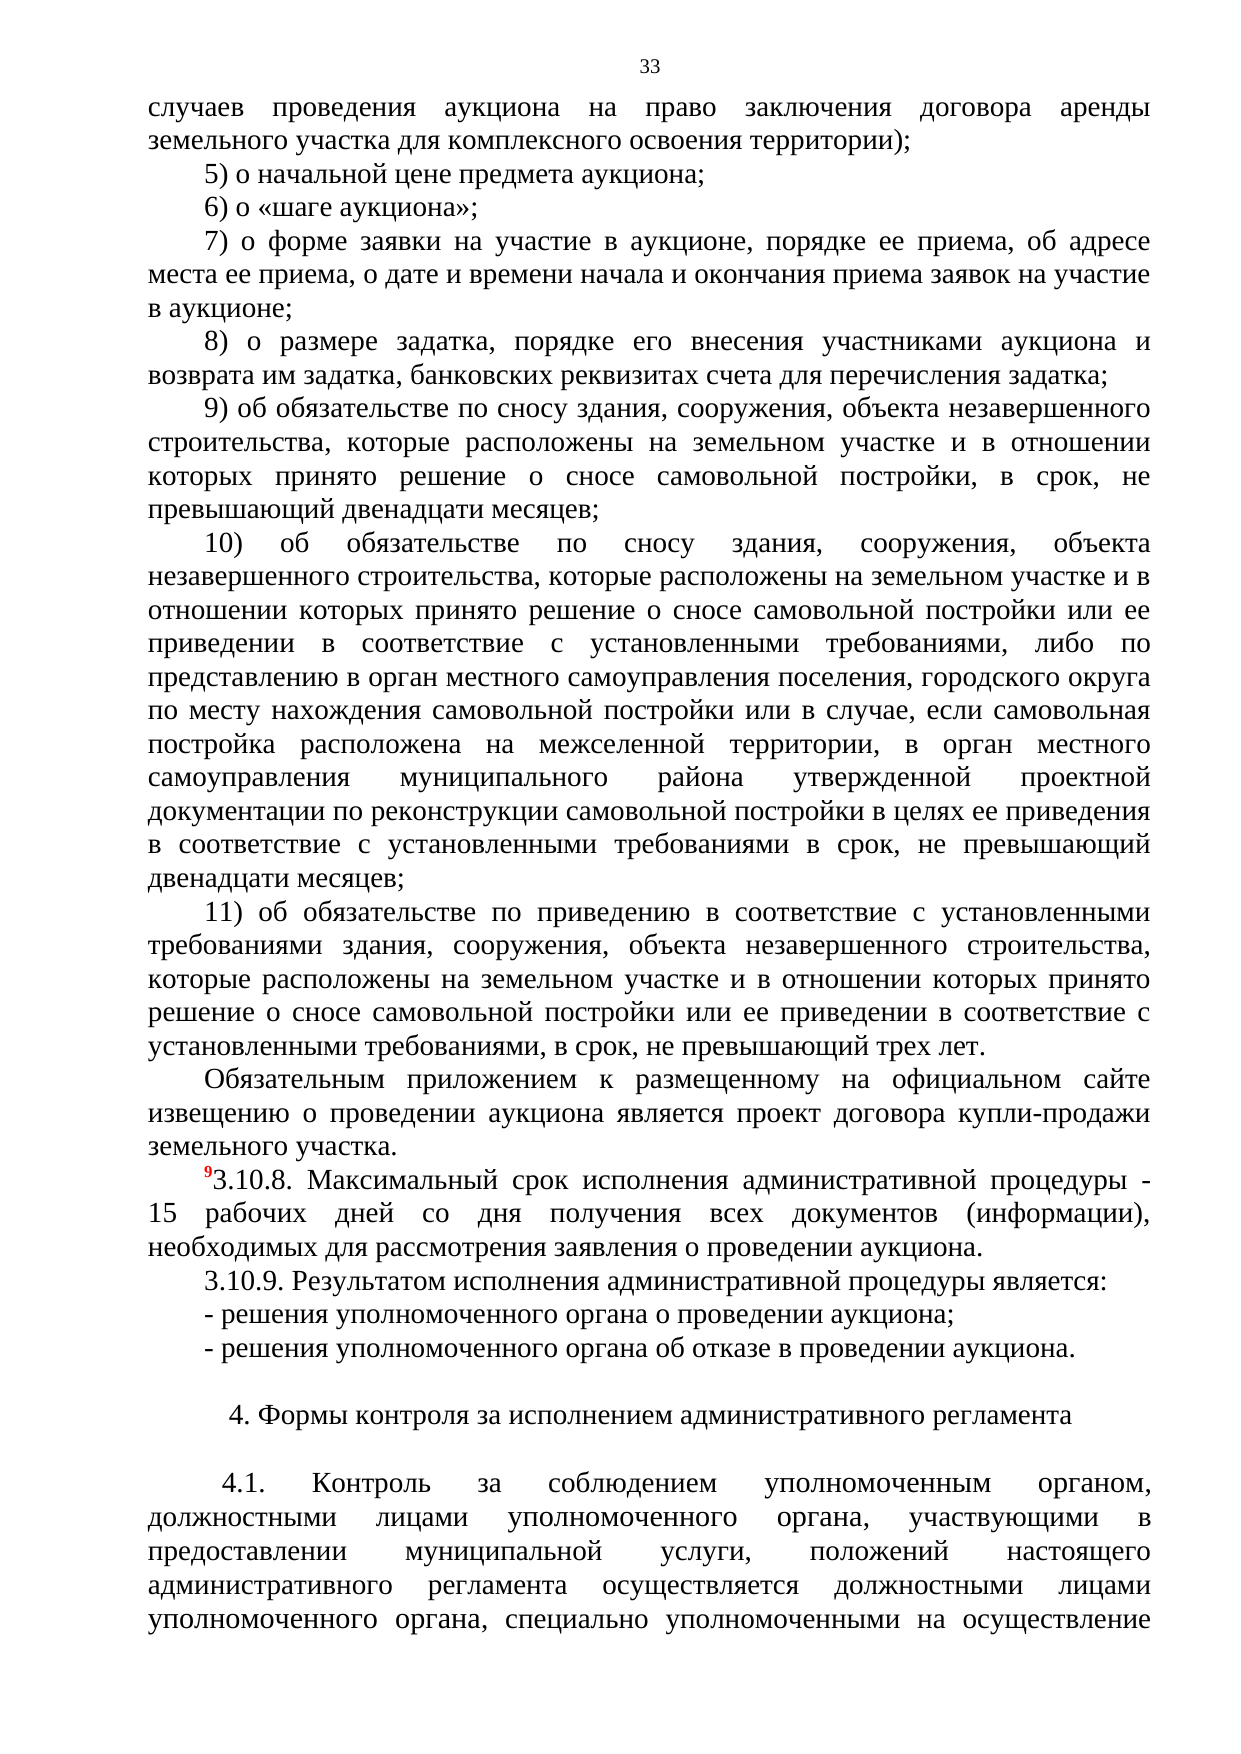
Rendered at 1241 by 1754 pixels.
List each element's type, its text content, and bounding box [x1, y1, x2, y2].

text - решения уполномоченного органа об отказе в проведении аукциона. [148, 1330, 1152, 1363]
text 10) об обязательстве по сносу здания, сооружения, объекта незавершенного строительства, которые расположены на земельном участке и в отношении которых принято решение о сносе самовольной постройки или ее приведении в соответствие с установленными требованиями, либо по представлению в орган местного самоуправления поселения, городского округа по месту нахождения самовольной постройки или в случае, если самовольная постройка расположена на межселенной территории, в орган местного самоуправления муниципального района утвержденной проектной документации по реконструкции самовольной постройки в целях ее приведения в соответствие с установленными требованиями в срок, не превышающий двенадцати месяцев; [148, 525, 1152, 894]
text Обязательным приложением к размещенному на официальном сайте извещению о проведении аукциона является проект договора купли-продажи земельного участка. [148, 1061, 1152, 1162]
text 11) об обязательстве по приведению в соответствие с установленными требованиями здания, сооружения, объекта незавершенного строительства, которые расположены на земельном участке и в отношении которых принято решение о сносе самовольной постройки или ее приведении в соответствие с установленными требованиями, в срок, не превышающий трех лет. [148, 894, 1152, 1061]
text 4. Формы контроля за исполнением административного регламента [148, 1397, 1153, 1430]
text 8) о размере задатка, порядке его внесения участниками аукциона и возврата им задатка, банковских реквизитах счета для перечисления задатка; [148, 323, 1152, 391]
text 5) о начальной цене предмета аукциона; [148, 156, 1152, 189]
text 3.10.9. Результатом исполнения административной процедуры является: [148, 1263, 1152, 1296]
text 6) о «шаге аукциона»; [148, 189, 1152, 223]
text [148, 1464, 1152, 1635]
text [148, 89, 1152, 156]
text - решения уполномоченного органа о проведении аукциона; [148, 1296, 1152, 1330]
text 7) о форме заявки на участие в аукционе, порядке ее приема, об адресе места ее приема, о дате и времени начала и окончания приема заявок на участие в аукционе; [148, 223, 1152, 323]
text 9) об обязательстве по сносу здания, сооружения, объекта незавершенного строительства, которые расположены на земельном участке и в отношении которых принято решение о сносе самовольной постройки, в срок, не превышающий двенадцати месяцев; [148, 391, 1152, 525]
text 93.10.8. Максимальный срок исполнения административной процедуры - 15 рабочих дней со дня получения всех документов (информации), необходимых для рассмотрения заявления о проведении аукциона. [148, 1162, 1152, 1263]
